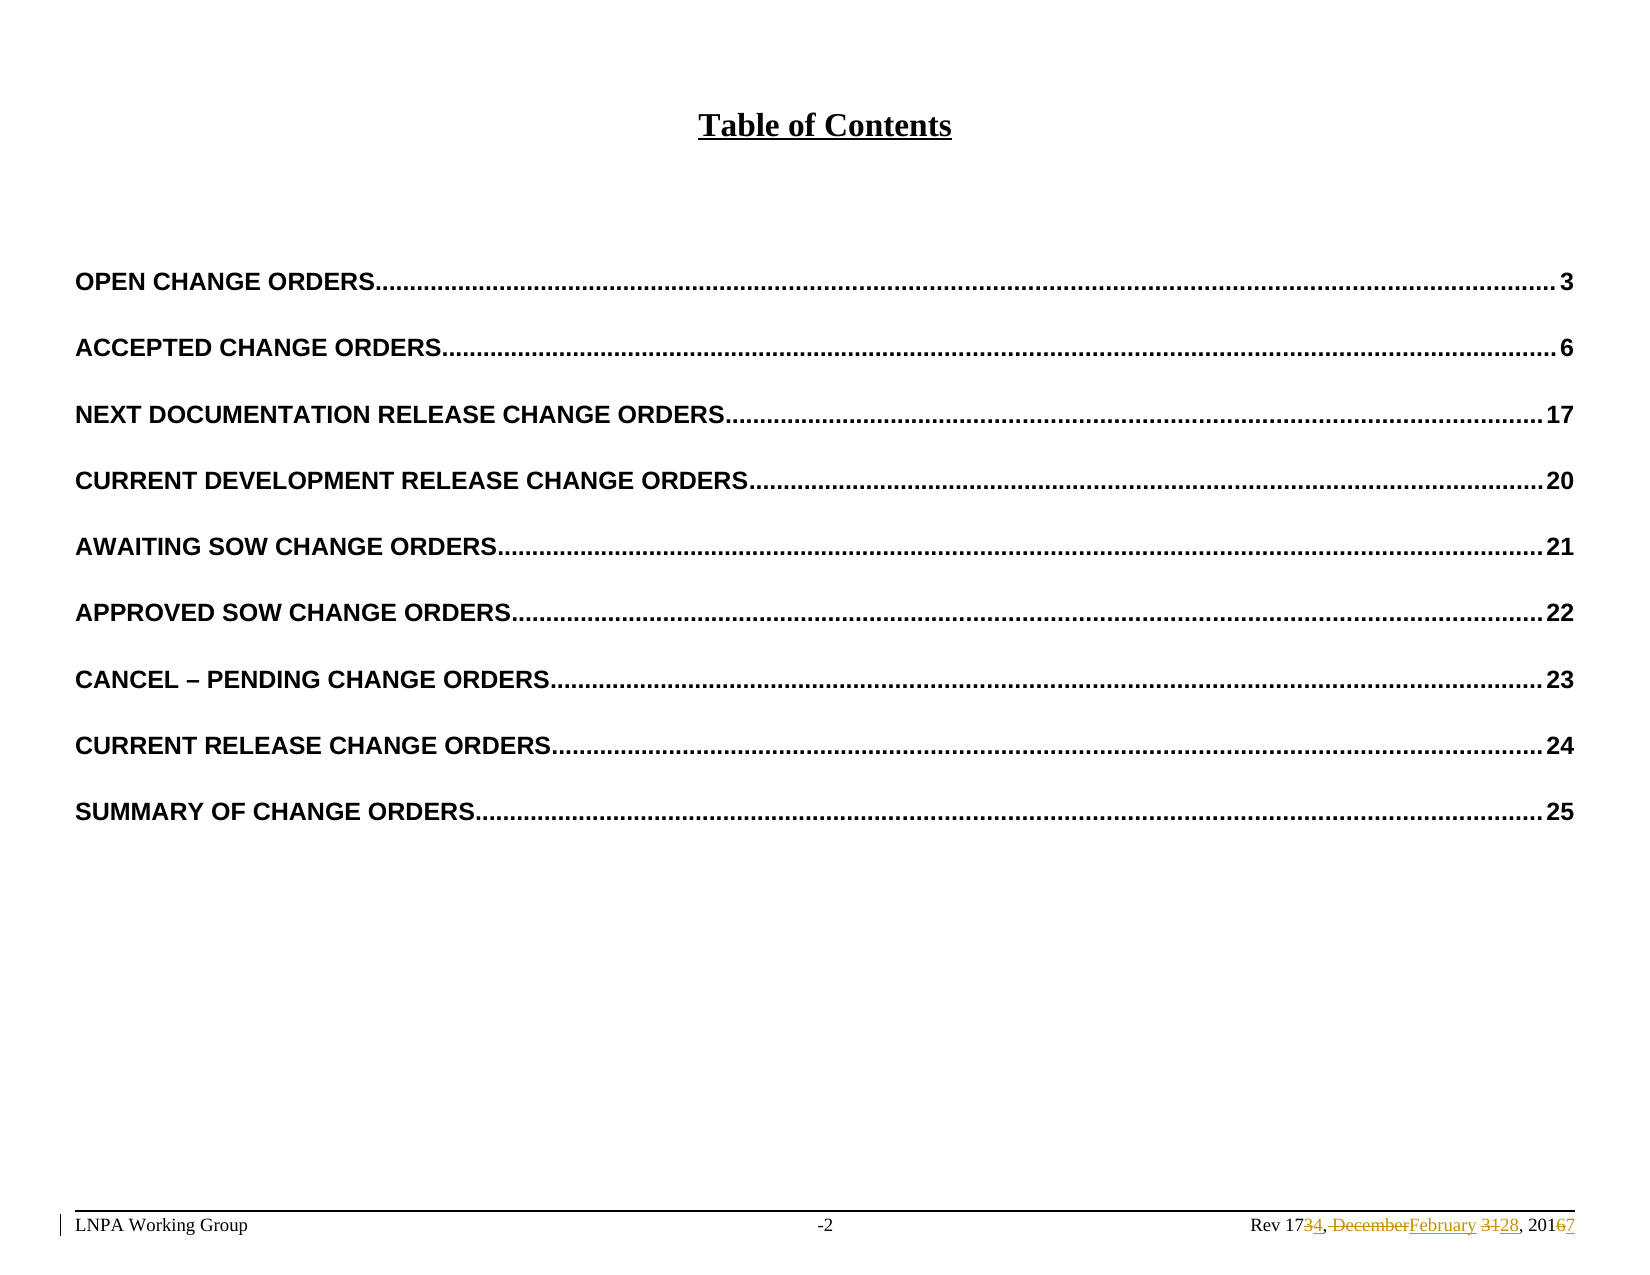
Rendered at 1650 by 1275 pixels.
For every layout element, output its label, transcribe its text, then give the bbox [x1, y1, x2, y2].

text Current Development Release Change Orders 20 [75, 466, 1575, 494]
text Awaiting SOW Change Orders 21 [75, 532, 1575, 561]
text Accepted Change Orders 6 [75, 333, 1575, 362]
text Approved SOW Change Orders 22 [75, 598, 1575, 627]
text Table of Contents [75, 105, 1575, 143]
text Current Release Change Orders 24 [75, 731, 1575, 759]
text Open Change Orders 3 [75, 267, 1575, 296]
text Next Documentation Release Change Orders 17 [75, 399, 1575, 428]
text Summary of Change Orders 25 [75, 797, 1575, 826]
text Cancel – Pending Change Orders 23 [75, 664, 1575, 693]
